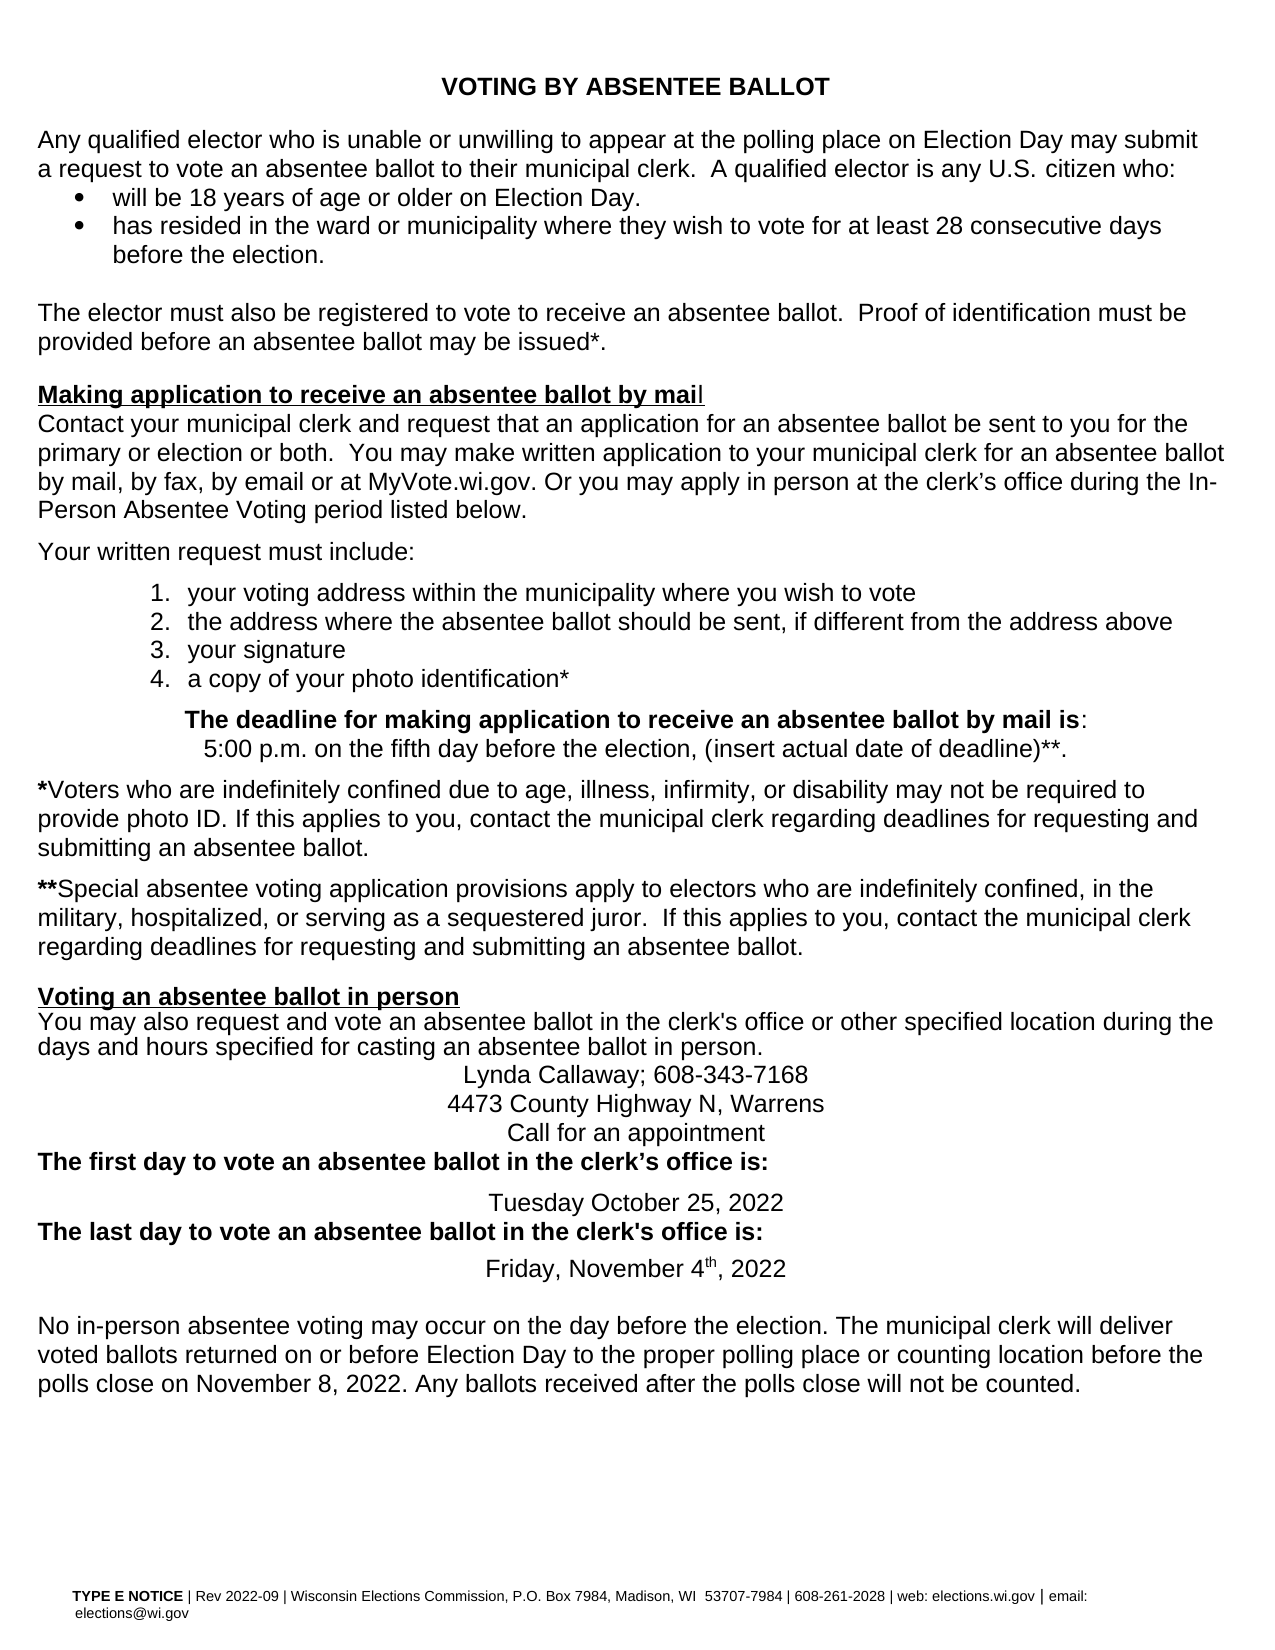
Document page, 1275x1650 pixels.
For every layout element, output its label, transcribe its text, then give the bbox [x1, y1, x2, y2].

text *Voters who are indefinitely confined due to age, illness, infirmity, or disability may not be required to provide photo ID. If this applies to you, contact the municipal clerk regarding deadlines for requesting and submitting an absentee ballot. [37, 775, 1234, 861]
text Your written request must include: [37, 536, 1234, 565]
text You may also request and vote an absentee ballot in the clerk's office or other specified location during the days and hours specified for casting an absentee ballot in person. [37, 1010, 1234, 1060]
text Making application to receive an absentee ballot by mail [37, 380, 1234, 409]
text Friday, November 4th, 2022 [37, 1253, 1234, 1282]
text 4473 County Highway N, Warrens [37, 1089, 1234, 1118]
list your signature [150, 635, 1234, 664]
text Voting an absentee ballot in person [37, 985, 1234, 1010]
text The first day to vote an absentee ballot in the clerk’s office is: [37, 1146, 1234, 1175]
text **Special absentee voting application provisions apply to electors who are indefinitely confined, in the military, hospitalized, or serving as a sequestered juror. If this applies to you, contact the municipal clerk regarding deadlines for requesting and submitting an absentee ballot. [37, 874, 1234, 960]
text Lynda Callaway; 608-343-7168 [37, 1060, 1234, 1089]
text Contact your municipal clerk and request that an application for an absentee ballot be sent to you for the primary or election or both. You may make written application to your municipal clerk for an absentee ballot by mail, by fax, by email or at MyVote.wi.gov. Or you may apply in person at the clerk’s office during the In-Person Absentee Voting period listed below. [37, 409, 1234, 524]
text 5:00 p.m. on the fifth day before the election, (insert actual date of deadline)**. [37, 734, 1234, 763]
text Any qualified elector who is unable or unwilling to appear at the polling place on Election Day may submit a request to vote an absentee ballot to their municipal clerk. A qualified elector is any U.S. citizen who: [37, 125, 1200, 182]
text The deadline for making application to receive an absentee ballot by mail is: [37, 705, 1234, 734]
list The elector must also be registered to vote to receive an absentee ballot. Proof of identification must be provided before an absentee ballot may be issued*. [37, 298, 1200, 355]
text No in-person absentee voting may occur on the day before the election. The municipal clerk will deliver voted ballots returned on or before Election Day to the proper polling place or counting location before the polls close on November 8, 2022. Any ballots received after the polls close will not be counted. [37, 1311, 1234, 1397]
list a copy of your photo identification* [150, 664, 1234, 693]
list will be 18 years of age or older on Election Day. [75, 182, 1200, 211]
text The last day to vote an absentee ballot in the clerk's office is: [37, 1216, 1234, 1245]
list has resided in the ward or municipality where they wish to vote for at least 28 consecutive days before the election. [75, 211, 1200, 269]
text VOTING BY ABSENTEE BALLOT [37, 75, 1234, 100]
list the address where the absentee ballot should be sent, if different from the address above [150, 606, 1234, 635]
text Call for an appointment [37, 1118, 1234, 1146]
list your voting address within the municipality where you wish to vote [150, 578, 1234, 606]
text Tuesday October 25, 2022 [37, 1188, 1234, 1216]
